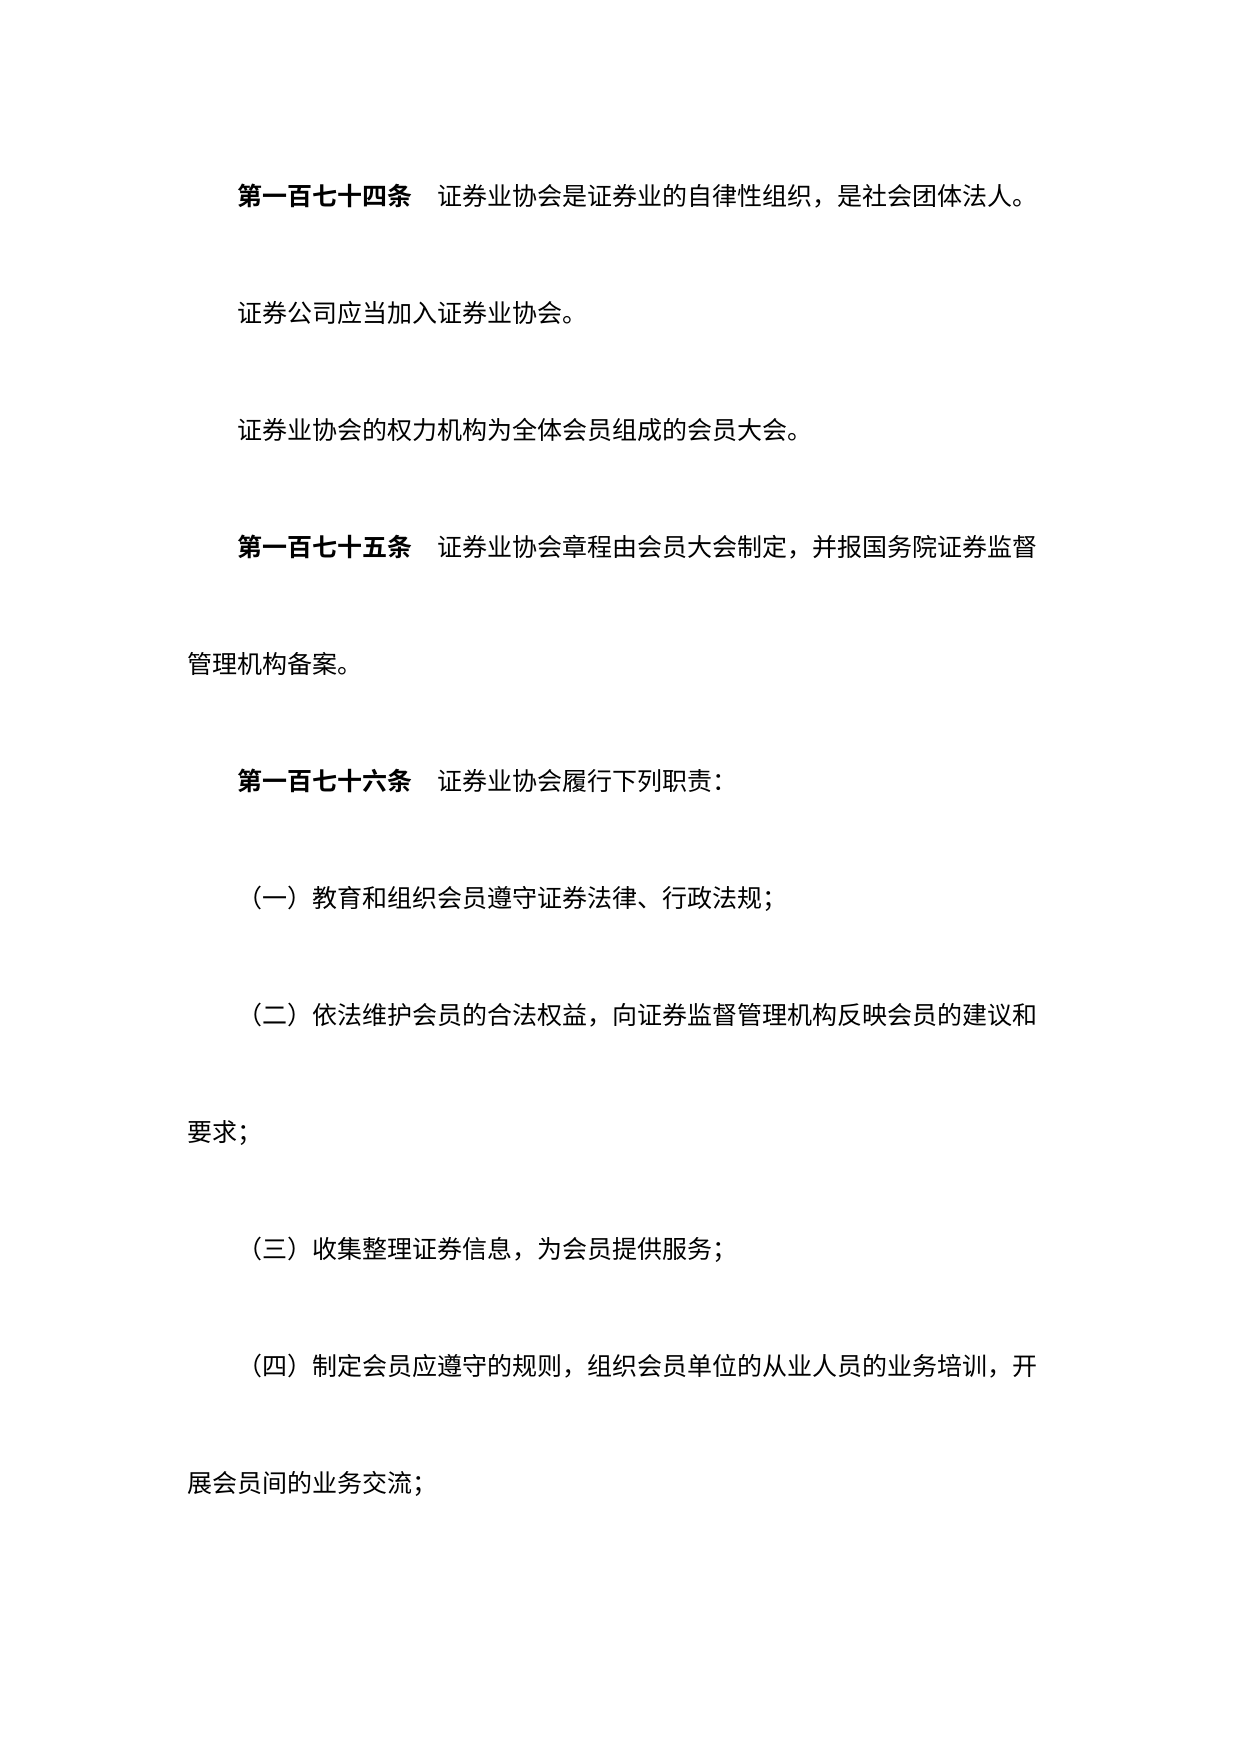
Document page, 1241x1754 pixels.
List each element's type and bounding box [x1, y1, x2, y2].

text [187, 162, 1053, 1514]
